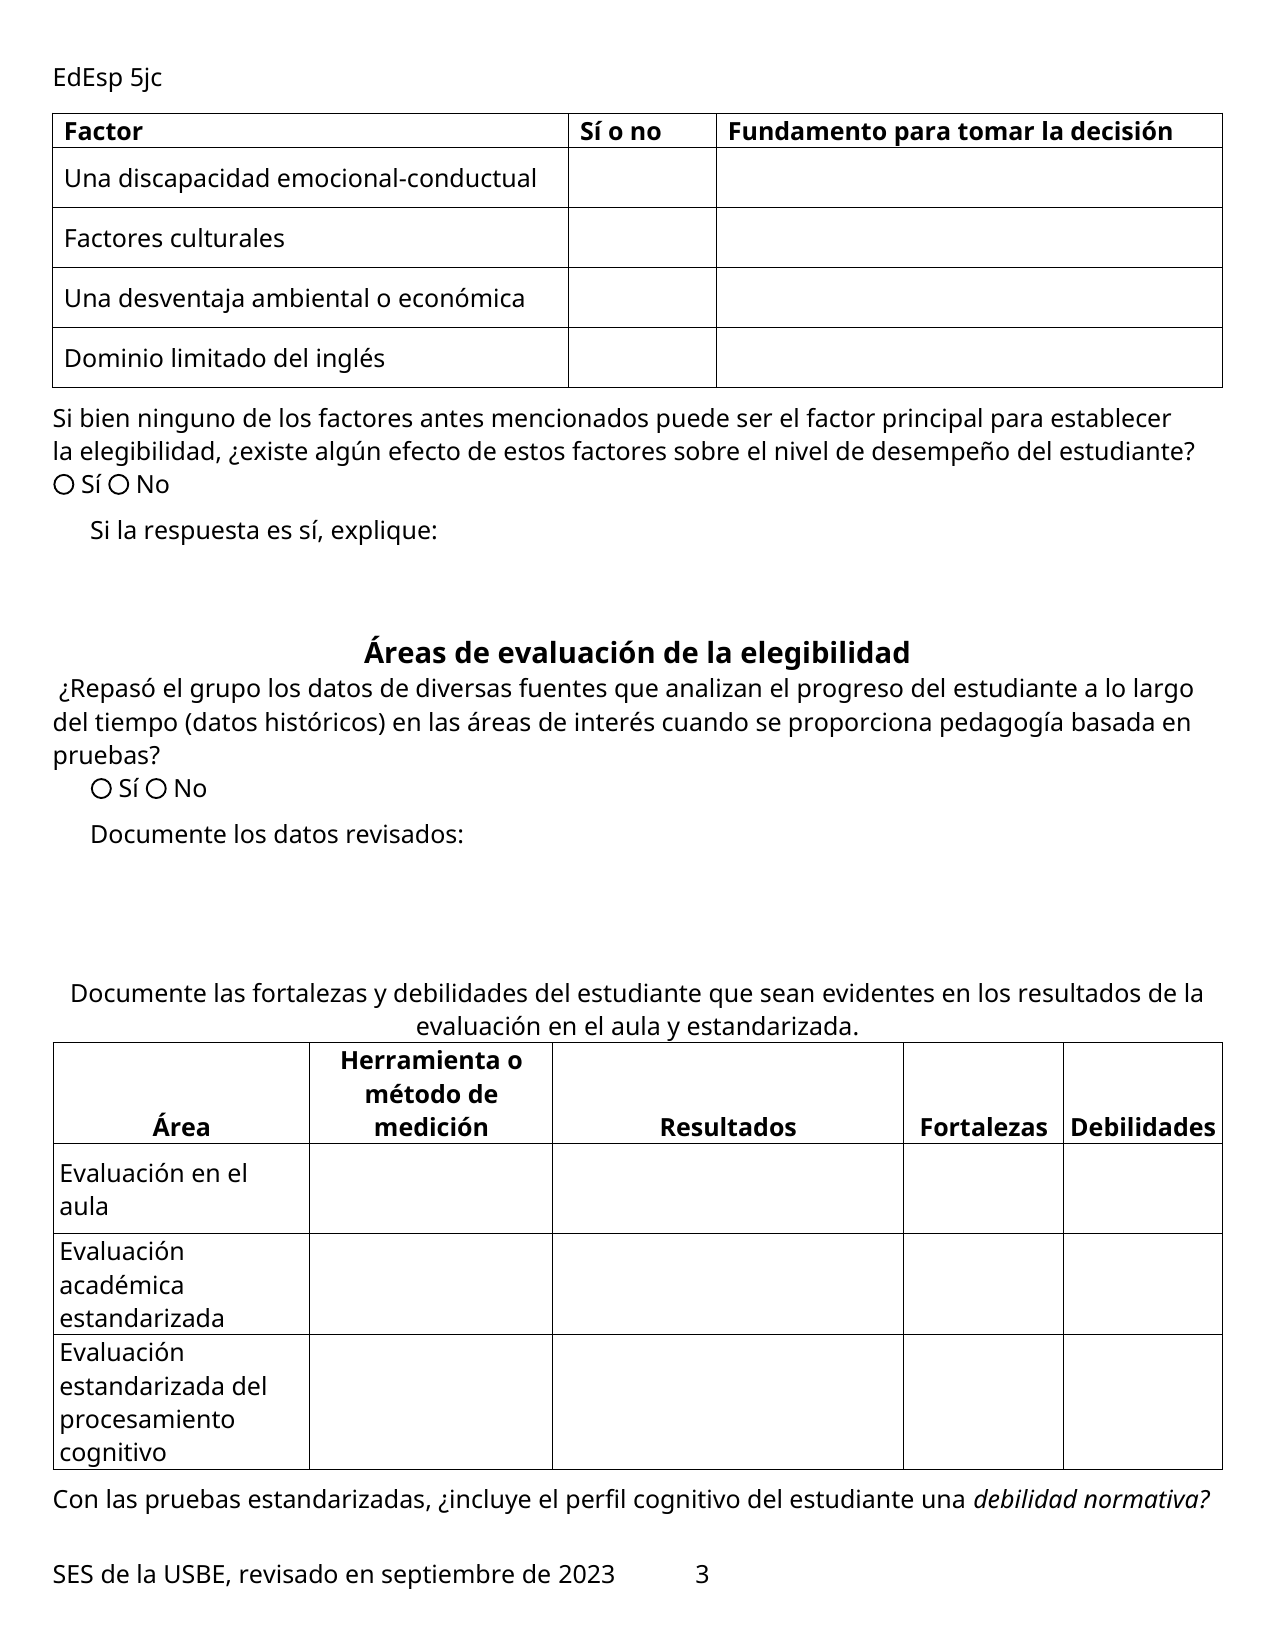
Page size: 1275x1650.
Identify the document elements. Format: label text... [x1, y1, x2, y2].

table_cell [1064, 1335, 1222, 1468]
table_cell Factores culturales [53, 208, 568, 267]
text Documente los datos revisados: [90, 817, 1222, 850]
table_cell [553, 1234, 903, 1334]
table_cell [1064, 1234, 1222, 1334]
table_header Sí o no [569, 114, 716, 147]
table_header Debilidades [1064, 1043, 1222, 1143]
table_header Fortalezas [904, 1043, 1063, 1143]
table_header Fundamento para tomar la decisión [717, 114, 1222, 147]
table_cell [569, 148, 716, 207]
table_cell [717, 328, 1222, 387]
table_header Área [54, 1043, 309, 1143]
subtitle Áreas de evaluación de la elegibilidad [52, 634, 1222, 671]
table_cell [904, 1144, 1063, 1233]
table_cell [310, 1335, 552, 1468]
table_cell [569, 268, 716, 327]
text Con las pruebas estandarizadas, ¿incluye el perfil cognitivo del estudiante una debilidad normativa? [52, 1482, 1222, 1515]
list ¿Repasó el grupo los datos de diversas fuentes que analizan el progreso del estudiante a lo largo del tiempo (datos históricos) en las áreas de interés cuando se proporciona pedagogía basada en pruebas? [52, 671, 1222, 771]
table_header Resultados [553, 1043, 903, 1143]
table_cell Evaluación estandarizada del procesamiento cognitivo [54, 1335, 309, 1468]
table_header Factor [53, 114, 568, 147]
table_cell [553, 1335, 903, 1468]
table_cell [717, 208, 1222, 267]
table_header Herramienta o método de medición [310, 1043, 552, 1143]
table_cell Evaluación en el aula [54, 1144, 309, 1233]
text Documente las fortalezas y debilidades del estudiante que sean evidentes en los resultados de la evaluación en el aula y estandarizada. [52, 975, 1222, 1042]
table_cell [310, 1234, 552, 1334]
text Si la respuesta es sí, explique: [90, 513, 1222, 546]
table_cell Una discapacidad emocional-conductual [53, 148, 568, 207]
table_cell [904, 1234, 1063, 1334]
table_cell [569, 208, 716, 267]
table_cell Dominio limitado del inglés [53, 328, 568, 387]
table_cell Evaluación académica estandarizada [54, 1234, 309, 1334]
text Si bien ninguno de los factores antes mencionados puede ser el factor principal para establecer la elegibilidad, ¿existe algún efecto de estos factores sobre el nivel de desempeño del estudiante? Sí No [52, 400, 1222, 500]
text Sí No [90, 771, 1222, 804]
table_cell [717, 148, 1222, 207]
table_cell [569, 328, 716, 387]
table_cell [717, 268, 1222, 327]
table_cell [904, 1335, 1063, 1468]
table_cell [553, 1144, 903, 1233]
table_cell [310, 1144, 552, 1233]
table_cell Una desventaja ambiental o económica [53, 268, 568, 327]
table_cell [1064, 1144, 1222, 1233]
